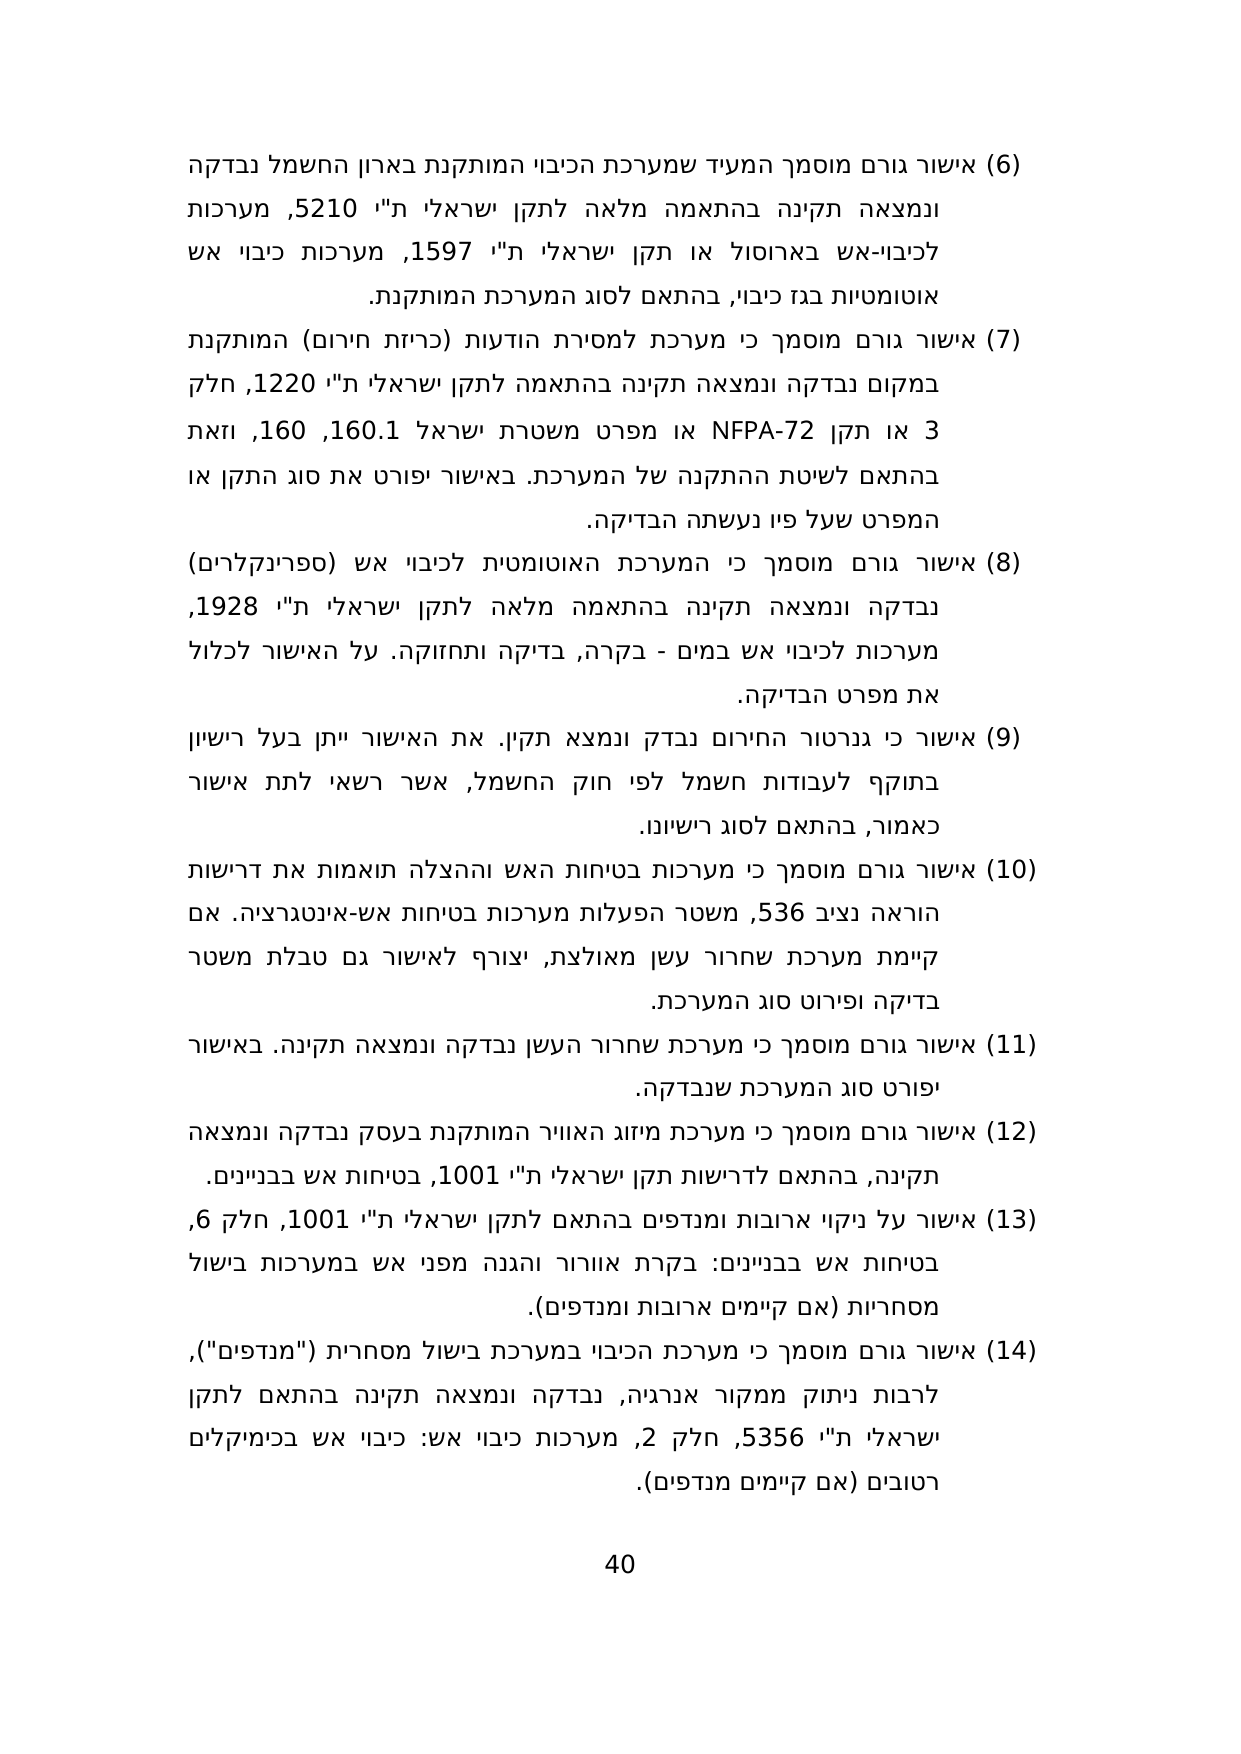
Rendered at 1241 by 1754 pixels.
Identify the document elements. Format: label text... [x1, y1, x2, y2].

list אישור גורם מוסמך כי מערכות בטיחות האש וההצלה תואמות את דרישות הוראה נציב 536, משטר הפעלות מערכות בטיחות אש-אינטגרציה. אם קיימת מערכת שחרור עשן מאולצת, יצורף לאישור גם טבלת משטר בדיקה ופירוט סוג המערכת. [187, 855, 978, 1015]
list אישור גורם מוסמך המעיד שמערכת הכיבוי המותקנת בארון החשמל נבדקה ונמצאה תקינה בהתאמה מלאה לתקן ישראלי ת"י 5210, מערכות לכיבוי-אש בארוסול או תקן ישראלי ת"י 1597, מערכות כיבוי אש אוטומטיות בגז כיבוי, בהתאם לסוג המערכת המותקנת. [187, 150, 978, 310]
list אישור גורם מוסמך כי מערכת הכיבוי במערכת בישול מסחרית ("מנדפים"), לרבות ניתוק ממקור אנרגיה, נבדקה ונמצאה תקינה בהתאם לתקן ישראלי ת"י 5356, חלק 2, מערכות כיבוי אש: כיבוי אש בכימיקלים רטובים (אם קיימים מנדפים). [187, 1336, 978, 1497]
list אישור גורם מוסמך כי מערכת שחרור העשן נבדקה ונמצאה תקינה. באישור יפורט סוג המערכת שנבדקה. [187, 1030, 978, 1103]
list אישור גורם מוסמך כי מערכת מיזוג האוויר המותקנת בעסק נבדקה ונמצאה תקינה, בהתאם לדרישות תקן ישראלי ת"י 1001, בטיחות אש בבניינים. [187, 1117, 978, 1190]
list אישור על ניקוי ארובות ומנדפים בהתאם לתקן ישראלי ת"י 1001, חלק 6, בטיחות אש בבניינים: בקרת אוורור והגנה מפני אש במערכות בישול מסחריות (אם קיימים ארובות ומנדפים). [187, 1205, 978, 1322]
list אישור גורם מוסמך כי המערכת האוטומטית לכיבוי אש (ספרינקלרים) נבדקה ונמצאה תקינה בהתאמה מלאה לתקן ישראלי ת"י 1928, מערכות לכיבוי אש במים - בקרה, בדיקה ותחזוקה. על האישור לכלול את מפרט הבדיקה. [187, 549, 978, 709]
list אישור כי גנרטור החירום נבדק ונמצא תקין. את האישור ייתן בעל רישיון בתוקף לעבודות חשמל לפי חוק החשמל, אשר רשאי לתת אישור כאמור, בהתאם לסוג רישיונו. [187, 724, 978, 840]
list אישור גורם מוסמך כי מערכת למסירת הודעות (כריזת חירום) המותקנת במקום נבדקה ונמצאה תקינה בהתאמה לתקן ישראלי ת"י 1220, חלק 3 או תקן 72-NFPA או מפרט משטרת ישראל 160.1, 160, וזאת בהתאם לשיטת ההתקנה של המערכת. באישור יפורט את סוג התקן או המפרט שעל פיו נעשתה הבדיקה. [187, 325, 978, 534]
